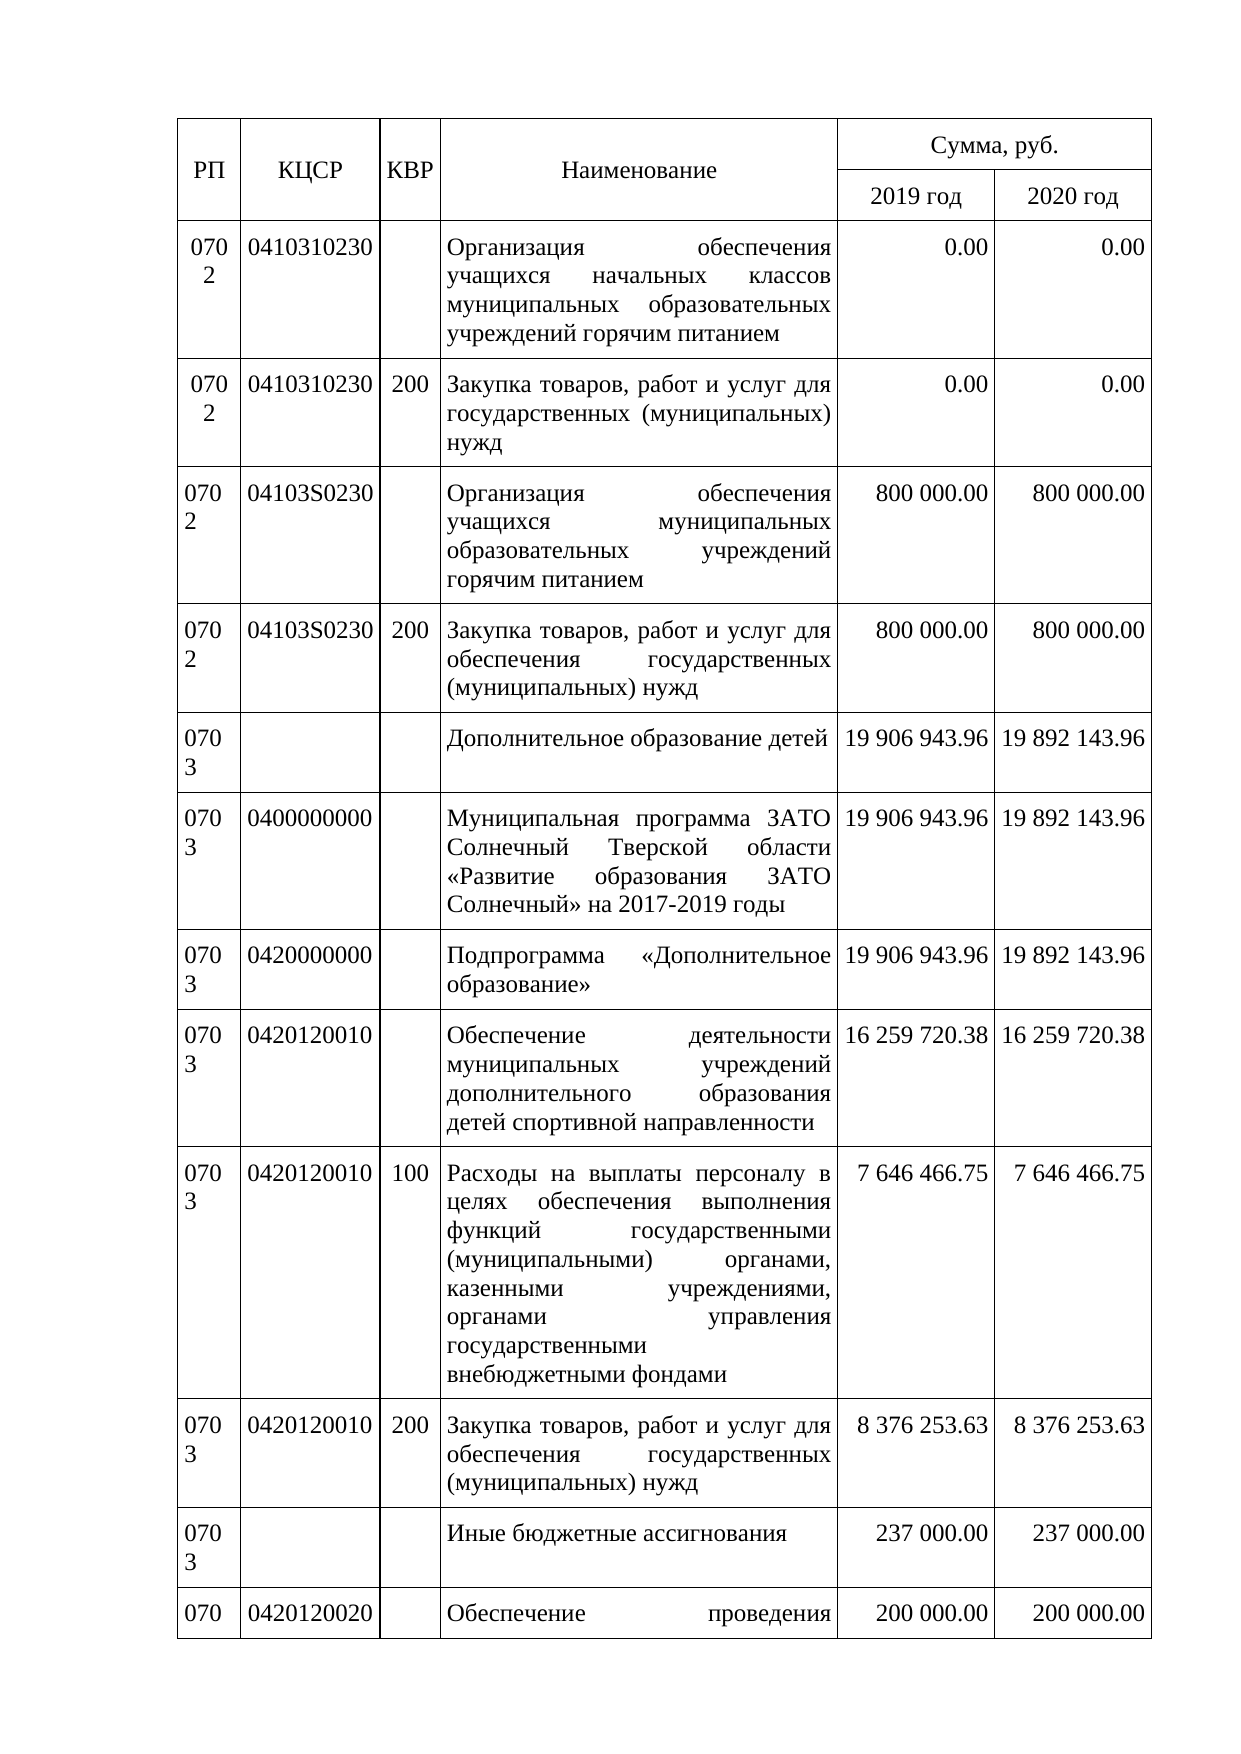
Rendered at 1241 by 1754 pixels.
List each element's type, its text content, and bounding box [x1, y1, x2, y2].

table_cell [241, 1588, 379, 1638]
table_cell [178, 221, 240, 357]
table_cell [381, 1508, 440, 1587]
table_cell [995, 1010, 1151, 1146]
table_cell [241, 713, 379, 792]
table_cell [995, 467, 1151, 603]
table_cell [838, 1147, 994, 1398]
table_header КЦСР [241, 119, 379, 220]
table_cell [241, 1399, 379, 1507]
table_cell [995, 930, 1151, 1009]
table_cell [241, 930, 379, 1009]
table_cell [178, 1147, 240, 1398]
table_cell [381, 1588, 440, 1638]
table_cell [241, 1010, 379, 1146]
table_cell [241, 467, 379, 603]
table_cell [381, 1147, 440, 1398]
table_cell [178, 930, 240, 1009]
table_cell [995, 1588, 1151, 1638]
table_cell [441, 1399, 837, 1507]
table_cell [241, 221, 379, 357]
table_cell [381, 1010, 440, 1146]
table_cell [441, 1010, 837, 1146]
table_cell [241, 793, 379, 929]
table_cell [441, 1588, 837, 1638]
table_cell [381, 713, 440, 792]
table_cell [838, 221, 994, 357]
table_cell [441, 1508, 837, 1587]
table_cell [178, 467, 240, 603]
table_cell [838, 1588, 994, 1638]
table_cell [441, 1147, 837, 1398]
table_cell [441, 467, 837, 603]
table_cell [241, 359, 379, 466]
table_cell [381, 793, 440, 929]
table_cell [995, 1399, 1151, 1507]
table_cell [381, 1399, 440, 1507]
table_cell 2019 год [838, 170, 994, 220]
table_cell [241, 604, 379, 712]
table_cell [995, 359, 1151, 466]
table_cell 2020 год [995, 170, 1151, 220]
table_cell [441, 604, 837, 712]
table_header КВР [381, 119, 440, 220]
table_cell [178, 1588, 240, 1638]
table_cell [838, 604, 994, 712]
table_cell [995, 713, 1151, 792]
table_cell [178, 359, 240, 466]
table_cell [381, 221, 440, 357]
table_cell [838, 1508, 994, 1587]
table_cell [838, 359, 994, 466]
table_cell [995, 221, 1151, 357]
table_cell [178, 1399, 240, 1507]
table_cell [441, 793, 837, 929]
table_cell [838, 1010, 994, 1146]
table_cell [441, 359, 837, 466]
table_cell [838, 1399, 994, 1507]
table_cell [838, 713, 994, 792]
table_header Наименование [441, 119, 837, 220]
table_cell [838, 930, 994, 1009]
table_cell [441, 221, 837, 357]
table_header Сумма, руб. [838, 119, 1151, 169]
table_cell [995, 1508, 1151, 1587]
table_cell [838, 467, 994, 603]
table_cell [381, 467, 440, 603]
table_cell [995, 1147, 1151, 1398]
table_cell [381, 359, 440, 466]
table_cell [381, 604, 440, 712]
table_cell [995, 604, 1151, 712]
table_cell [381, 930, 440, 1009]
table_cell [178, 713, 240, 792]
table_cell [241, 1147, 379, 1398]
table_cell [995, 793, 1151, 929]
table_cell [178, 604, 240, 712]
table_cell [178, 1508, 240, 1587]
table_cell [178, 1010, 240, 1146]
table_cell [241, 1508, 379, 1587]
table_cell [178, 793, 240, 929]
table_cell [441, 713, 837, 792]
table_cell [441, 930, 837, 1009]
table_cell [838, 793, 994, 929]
table_header РП [178, 119, 240, 220]
